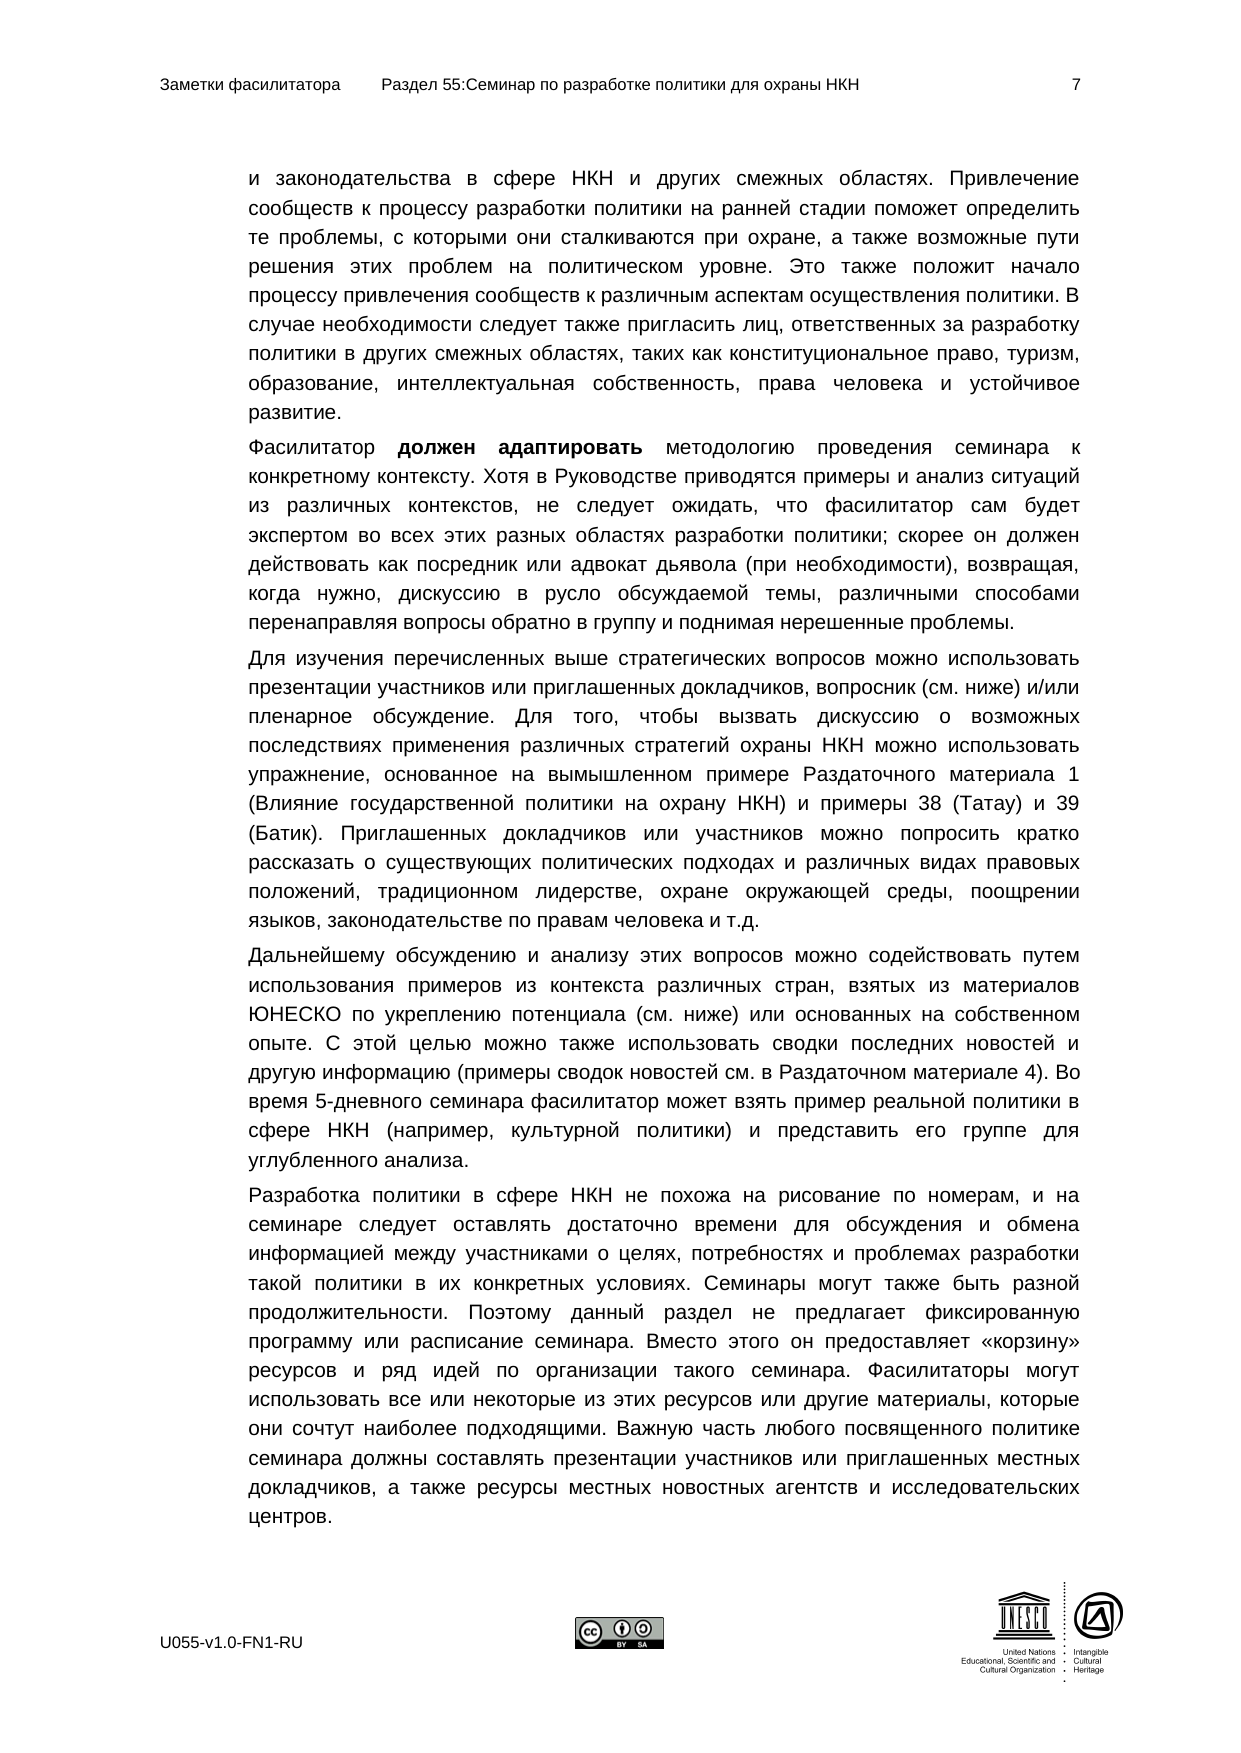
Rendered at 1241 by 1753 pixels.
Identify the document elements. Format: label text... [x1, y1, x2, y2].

text Разработка политики в сфере НКН не похожа на рисование по номерам, и на семинаре следует оставлять достаточно времени для обсуждения и обмена информацией между участниками о целях, потребностях и проблемах разработки такой политики в их конкретных условиях. Семинары могут также быть разной продолжительности. Поэтому данный раздел не предлагает фиксированную программу или расписание семинара. Вместо этого он предоставляет «корзину» ресурсов и ряд идей по организации такого семинара. Фасилитаторы могут использовать все или некоторые из этих ресурсов или другие материалы, которые они сочтут наиболее подходящими. Важную часть любого посвященного политике семинара должны составлять презентации участников или приглашенных местных докладчиков, а также ресурсы местных новостных агентств и исследовательских центров. [248, 1179, 1081, 1529]
text Для изучения перечисленных выше стратегических вопросов можно использовать презентации участников или приглашенных докладчиков, вопросник (см. ниже) и/или пленарное обсуждение. Для того, чтобы вызвать дискуссию о возможных последствиях применения различных стратегий охраны НКН можно использовать упражнение, основанное на вымышленном примере Раздаточного материала 1 (Влияние государственной политики на охрану НКН) и примеры 38 (Татау) и 39 (Батик). Приглашенных докладчиков или участников можно попросить кратко рассказать о существующих политических подходах и различных видах правовых положений, традиционном лидерстве, охране окружающей среды, поощрении языков, законодательстве по правам человека и т.д. [248, 642, 1081, 933]
text Дальнейшему обсуждению и анализу этих вопросов можно содействовать путем использования примеров из контекста различных стран, взятых из материалов ЮНЕСКО по укреплению потенциала (см. ниже) или основанных на собственном опыте. С этой целью можно также использовать сводки последних новостей и другую информацию (примеры сводок новостей см. в Раздаточном материале 4). Во время 5-дневного семинара фасилитатор может взять пример реальной политики в сфере НКН (например, культурной политики) и представить его группе для углубленного анализа. [248, 939, 1081, 1173]
picture [961, 1582, 1123, 1682]
text Фасилитатор должен адаптировать методологию проведения семинара к конкретному контексту. Хотя в Руководстве приводятся примеры и анализ ситуаций из различных контекстов, не следует ожидать, что фасилитатор сам будет экспертом во всех этих разных областях разработки политики; скорее он должен действовать как посредник или адвокат дьявола (при необходимости), возвращая, когда нужно, дискуссию в русло обсуждаемой темы, различными способами перенаправляя вопросы обратно в группу и поднимая нерешенные проблемы. [248, 431, 1081, 635]
picture [575, 1617, 664, 1649]
